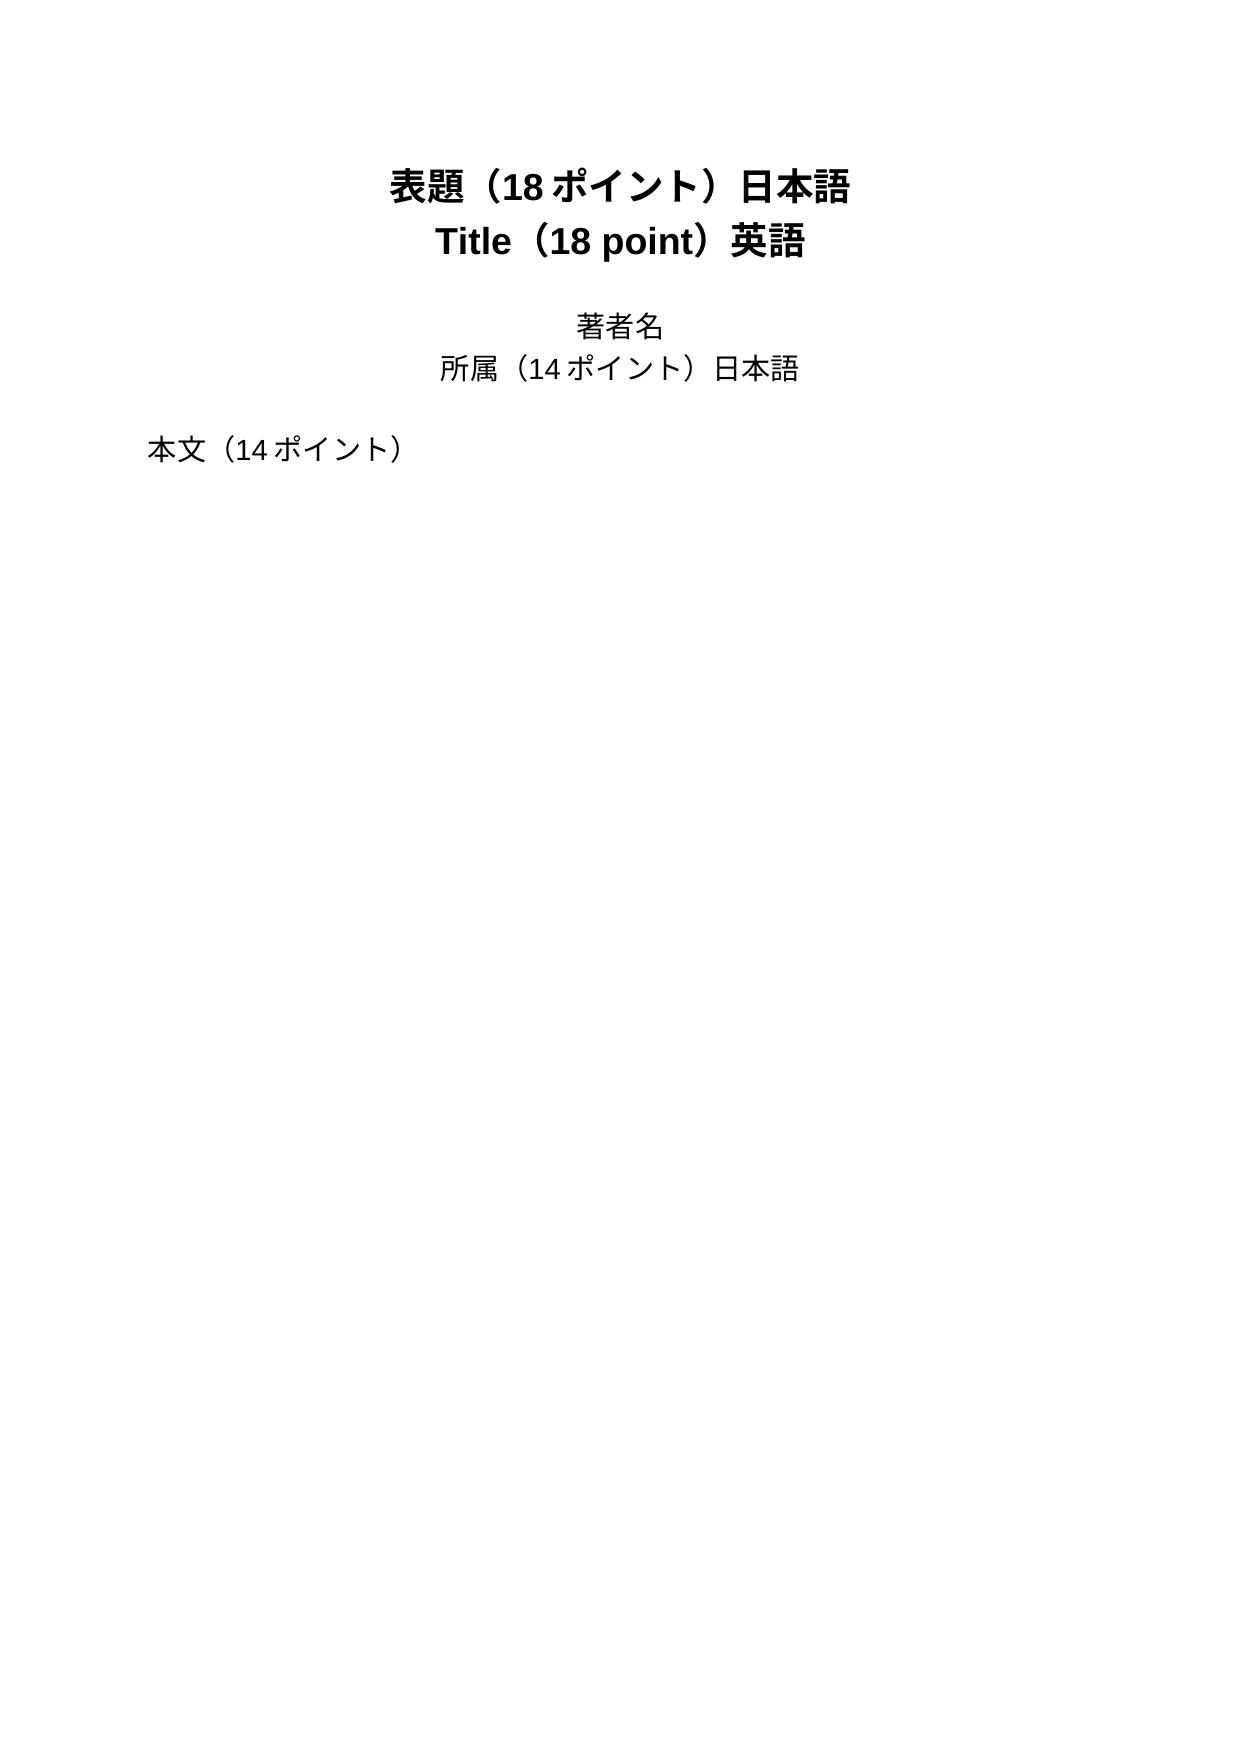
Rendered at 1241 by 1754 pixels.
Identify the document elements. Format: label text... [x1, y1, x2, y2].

text 表題（18ポイント）日本語 [148, 156, 1092, 211]
text 著者名 [148, 303, 1092, 346]
text 所属（14ポイント）日本語 [148, 346, 1092, 388]
text 本文（14ポイント） [148, 426, 1092, 469]
text Title（18 point）英語 [148, 211, 1092, 265]
